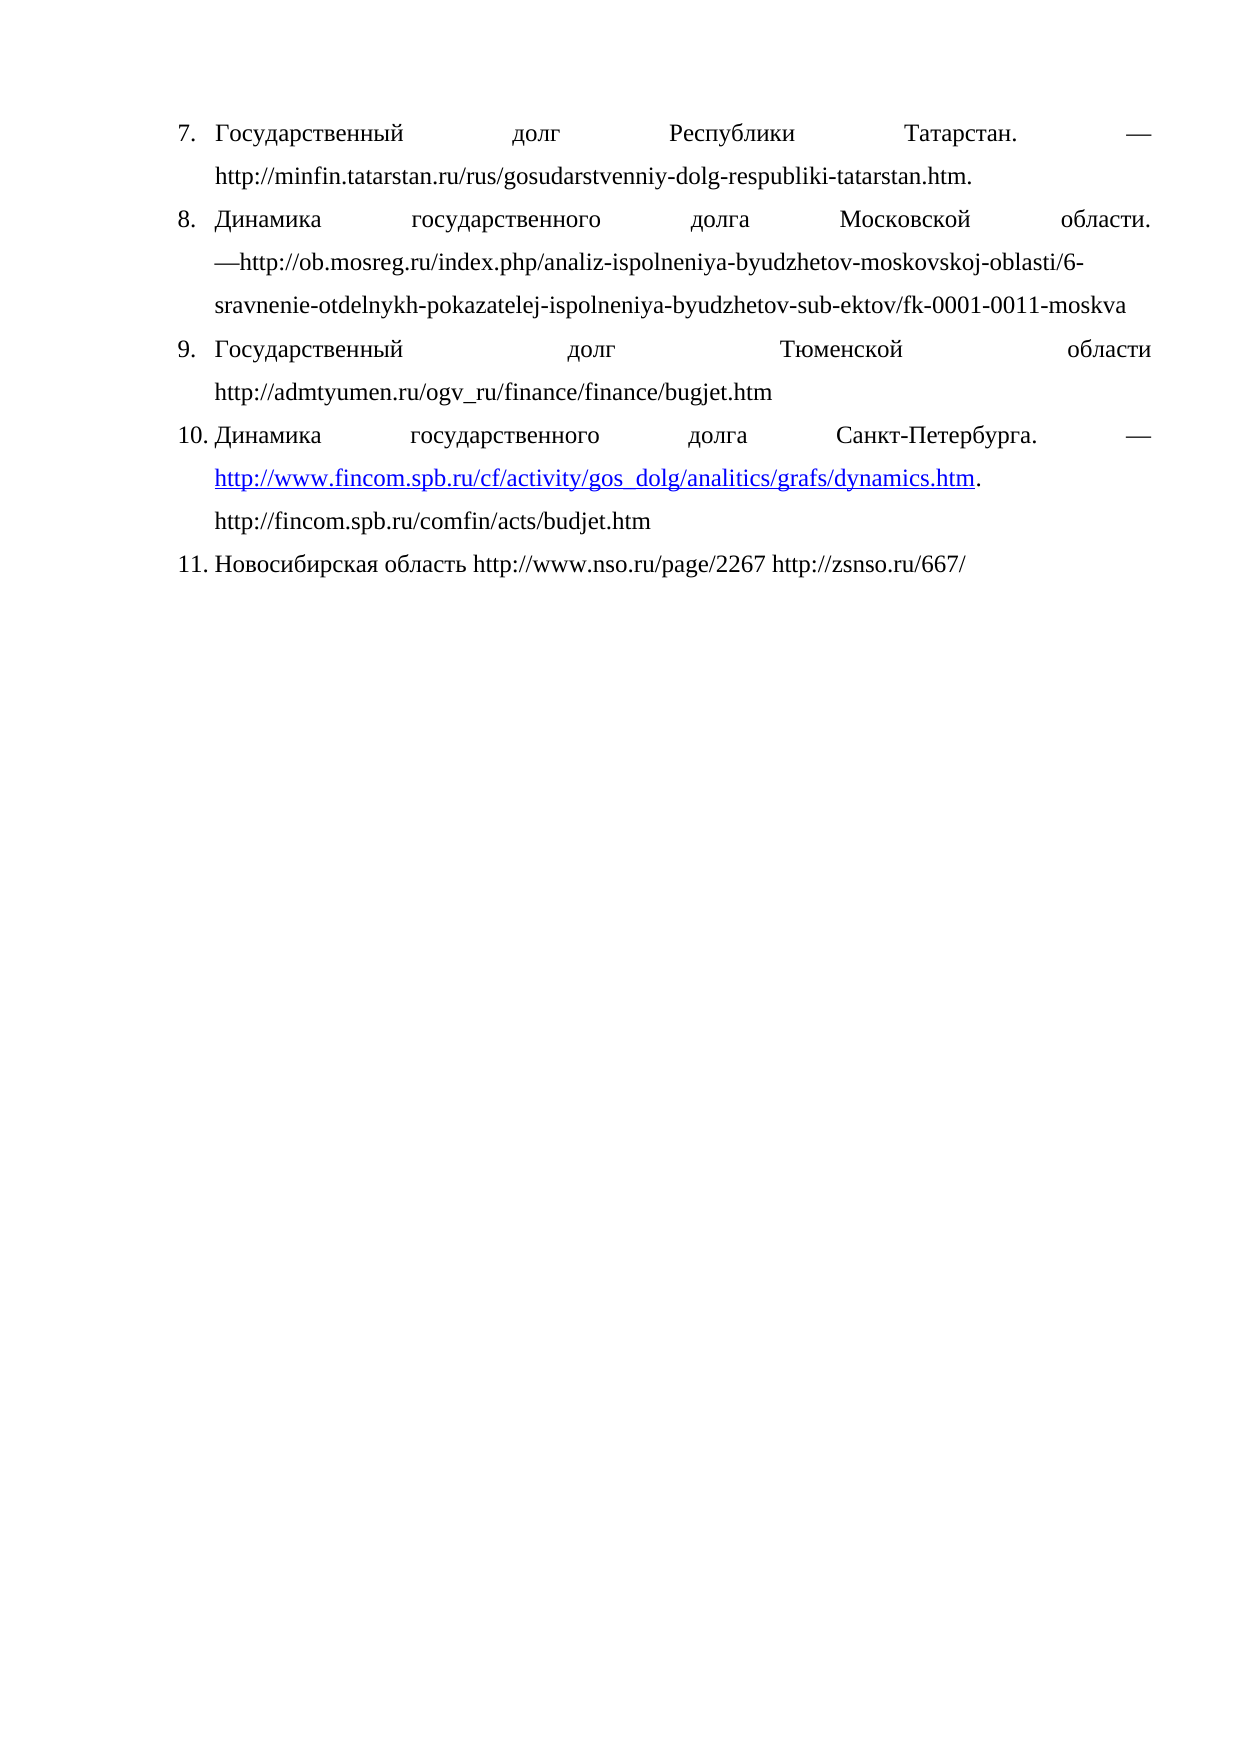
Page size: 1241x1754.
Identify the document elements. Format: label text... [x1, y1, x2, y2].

list Новосибирская область http://www.nso.ru/page/2267 http://zsnso.ru/667/ [177, 549, 1152, 578]
list Государственный долг Тюменской области http://admtyumen.ru/ogv_ru/finance/finance/bugjet.htm [177, 334, 1152, 406]
list Динамика государственного долга Санкт-Петербурга. — http://www.fincom.spb.ru/cf/activity/gos_dolg/analitics/grafs/dynamics.htm. http://fincom.spb.ru/comfin/acts/budjet.htm [177, 420, 1152, 535]
list Динамика государственного долга Московской области. —http://ob.mosreg.ru/index.php/analiz-ispolneniya-byudzhetov-moskovskoj-oblasti/6-sravnenie-otdelnykh-pokazatelej-ispolneniya-byudzhetov-sub-ektov/fk-0001-0011-moskva [177, 204, 1152, 319]
list Государственный долг Республики Татарстан. — http://minfin.tatarstan.ru/rus/gosudarstvenniy-dolg-respubliki-tatarstan.htm. [177, 118, 1152, 190]
